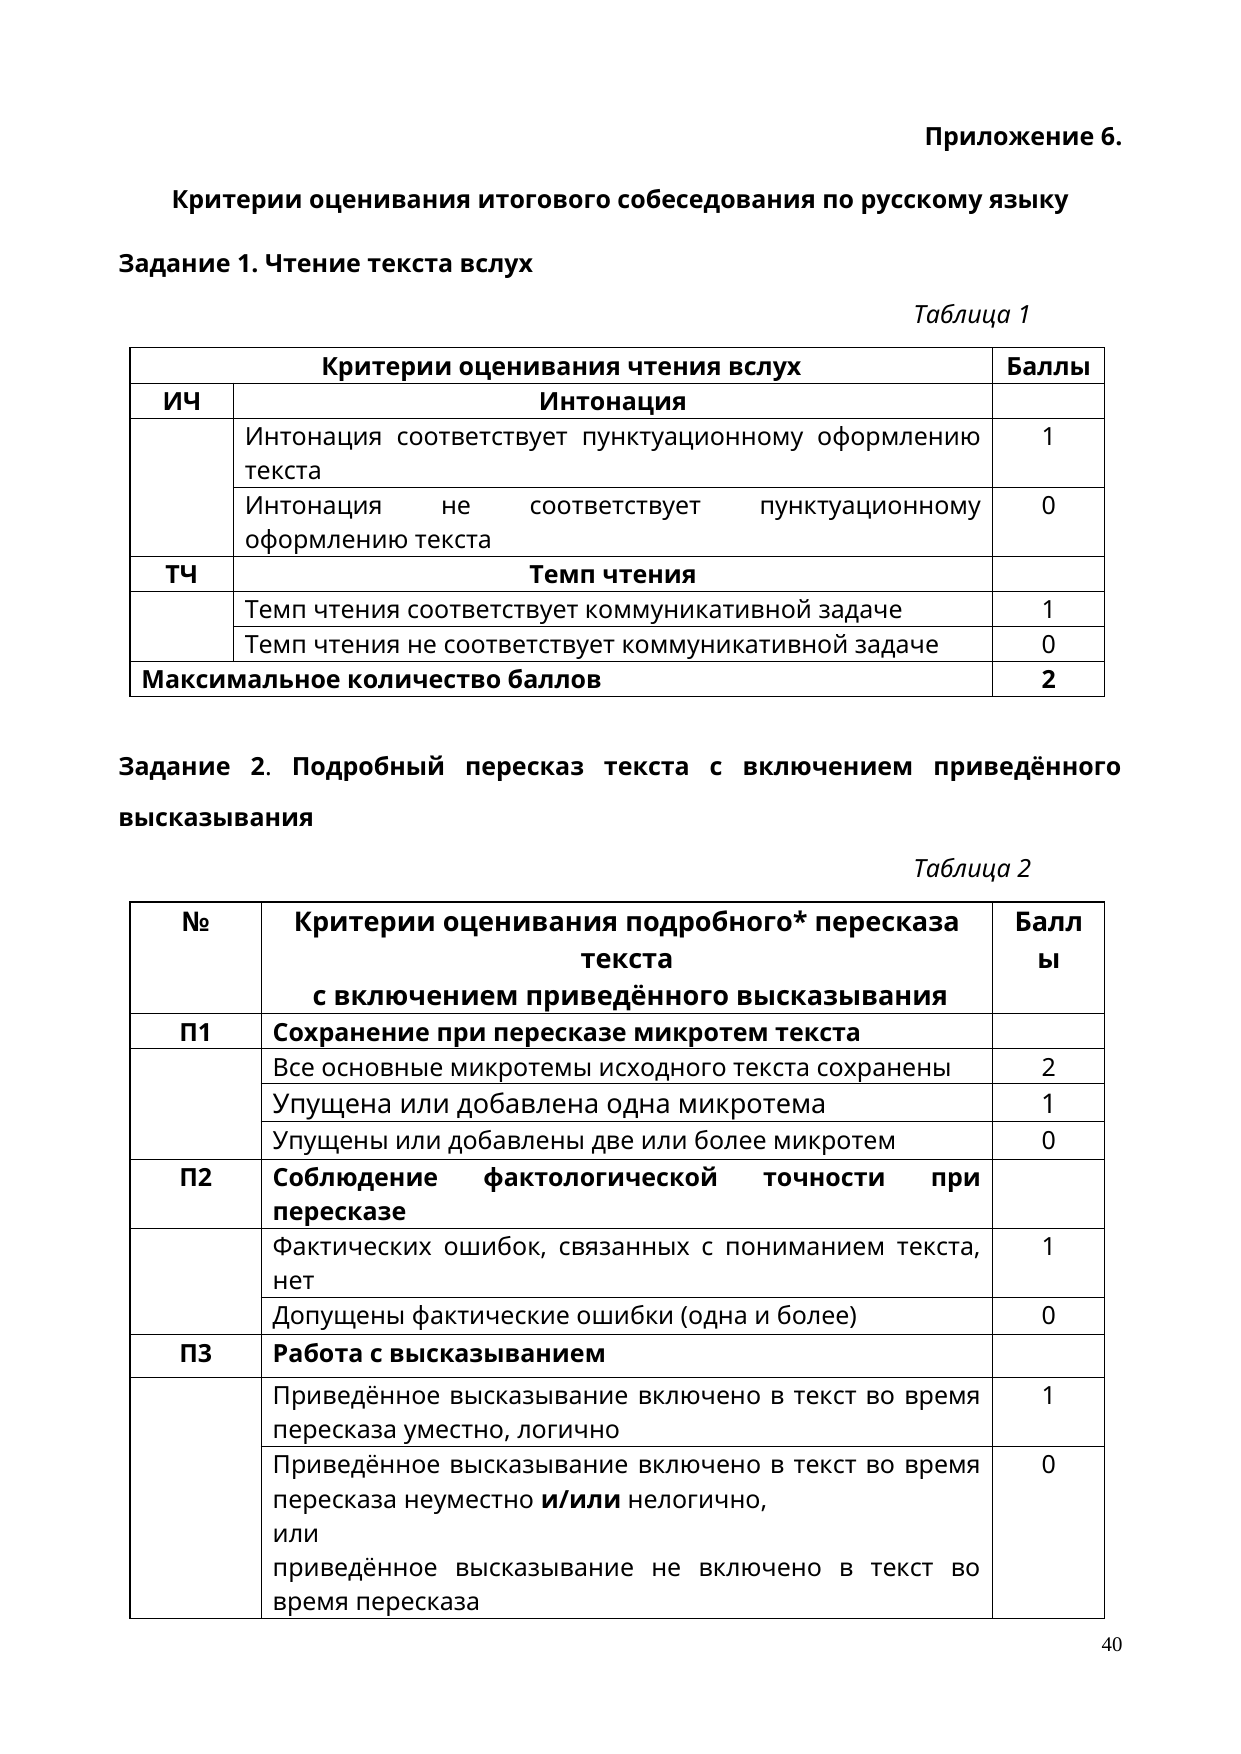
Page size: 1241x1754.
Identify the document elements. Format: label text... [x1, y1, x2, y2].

table_cell [993, 384, 1104, 417]
table_cell [131, 419, 233, 556]
table_cell Фактических ошибок, связанных с пониманием текста, нет [262, 1229, 992, 1297]
table_cell 0 [993, 627, 1104, 661]
table_cell Темп чтения соответствует коммуникативной задаче [234, 592, 992, 626]
table_cell Приведённое высказывание включено в текст во время пересказа уместно, логично [262, 1378, 992, 1446]
table_cell П1 [131, 1014, 261, 1048]
text Задание 2. Подробный пересказ текста с включением приведённого высказывания [118, 748, 1122, 833]
table_cell [993, 1335, 1104, 1377]
table_cell 2 [993, 1049, 1104, 1083]
table_cell [993, 557, 1104, 591]
table_cell 0 [993, 1298, 1104, 1334]
table_cell Работа с высказыванием [262, 1335, 992, 1377]
table_cell Темп чтения не соответствует коммуникативной задаче [234, 627, 992, 661]
table_header Критерии оценивания подробного* пересказа текста с включением приведённого высказывания [262, 903, 992, 1013]
table_cell П3 [131, 1335, 261, 1377]
table_cell Интонация не соответствует пунктуационному оформлению текста [234, 488, 992, 556]
table_cell [131, 1049, 261, 1158]
table_cell Интонация [234, 384, 992, 417]
table_cell Сохранение при пересказе микротем текста [262, 1014, 992, 1048]
list Таблица 2 [118, 850, 1034, 884]
table_cell 0 [993, 1447, 1104, 1617]
table_header Баллы [993, 903, 1104, 1013]
table_cell 1 [993, 1229, 1104, 1297]
table_cell [131, 1229, 261, 1334]
table_cell 0 [993, 1122, 1104, 1158]
table_header Критерии оценивания чтения вслух [131, 348, 992, 382]
table_cell Допущены фактические ошибки (одна и более) [262, 1298, 992, 1334]
table_cell Соблюдение фактологической точности при пересказе [262, 1160, 992, 1228]
table_cell 1 [993, 1378, 1104, 1446]
table_cell [993, 1014, 1104, 1048]
subtitle Критерии оценивания итогового собеседования по русскому языку [118, 182, 1122, 216]
table_cell 1 [993, 419, 1104, 487]
table_cell Упущена или добавлена одна микротема [262, 1084, 992, 1121]
table_cell 0 [993, 488, 1104, 556]
table_cell [131, 1378, 261, 1617]
text Таблица 1 [118, 296, 1034, 330]
table_cell Интонация соответствует пунктуационному оформлению текста [234, 419, 992, 487]
text Задание 1. Чтение текста вслух [118, 245, 1122, 279]
table_header Баллы [993, 348, 1104, 382]
table_cell [993, 1160, 1104, 1228]
table_header № [131, 903, 261, 1013]
table_cell Темп чтения [234, 557, 992, 591]
table_cell Все основные микротемы исходного текста сохранены [262, 1049, 992, 1083]
table_cell ТЧ [131, 557, 233, 591]
table_cell ИЧ [131, 384, 233, 417]
table_cell 2 [993, 662, 1104, 696]
table_cell П2 [131, 1160, 261, 1228]
table_cell 1 [993, 1084, 1104, 1121]
table_cell [131, 592, 233, 661]
table_cell Приведённое высказывание включено в текст во время пересказа неуместно и/или нелогично, или приведённое высказывание не включено в текст во время пересказа [262, 1447, 992, 1617]
table_cell Максимальное количество баллов [131, 662, 992, 696]
table_cell 1 [993, 592, 1104, 626]
subtitle Приложение 6. [118, 118, 1122, 152]
table_cell Упущены или добавлены две или более микротем [262, 1122, 992, 1158]
